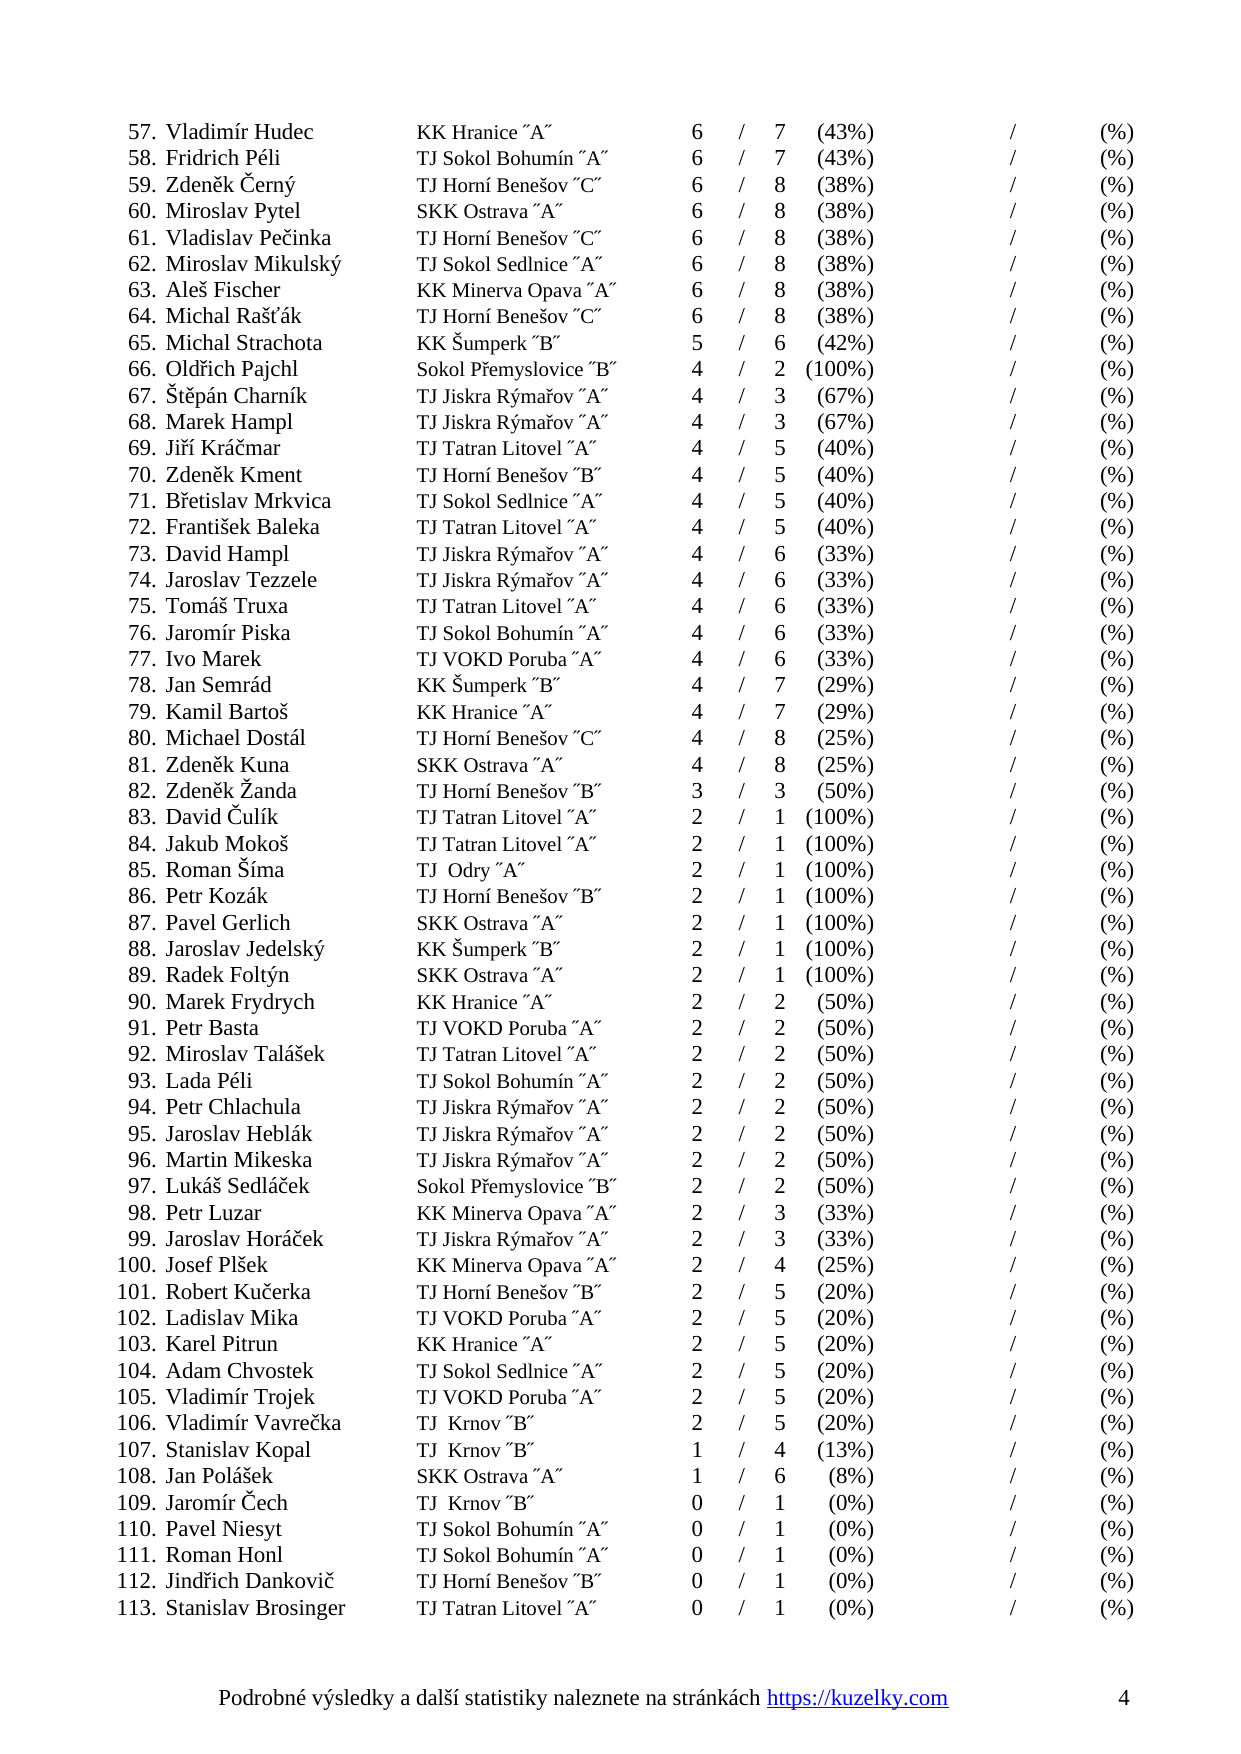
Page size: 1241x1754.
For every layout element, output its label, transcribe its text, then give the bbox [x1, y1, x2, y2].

text 110. Pavel Niesyt TJ Sokol Bohumín ˝A˝ 0 / 1 (0%) / (%) [106, 1515, 1134, 1541]
text 96. Martin Mikeska TJ Jiskra Rýmařov ˝A˝ 2 / 2 (50%) / (%) [106, 1146, 1134, 1172]
text 92. Miroslav Talášek TJ Tatran Litovel ˝A˝ 2 / 2 (50%) / (%) [106, 1041, 1134, 1067]
text 71. Břetislav Mrkvica TJ Sokol Sedlnice ˝A˝ 4 / 5 (40%) / (%) [106, 487, 1134, 513]
text 67. Štěpán Charník TJ Jiskra Rýmařov ˝A˝ 4 / 3 (67%) / (%) [106, 382, 1134, 408]
text 97. Lukáš Sedláček Sokol Přemyslovice ˝B˝ 2 / 2 (50%) / (%) [106, 1172, 1134, 1199]
text 104. Adam Chvostek TJ Sokol Sedlnice ˝A˝ 2 / 5 (20%) / (%) [106, 1357, 1134, 1383]
text 69. Jiří Kráčmar TJ Tatran Litovel ˝A˝ 4 / 5 (40%) / (%) [106, 434, 1134, 461]
text 80. Michael Dostál TJ Horní Benešov ˝C˝ 4 / 8 (25%) / (%) [106, 724, 1134, 751]
text 89. Radek Foltýn SKK Ostrava ˝A˝ 2 / 1 (100%) / (%) [106, 961, 1134, 988]
text 64. Michal Rašťák TJ Horní Benešov ˝C˝ 6 / 8 (38%) / (%) [106, 303, 1134, 329]
text 107. Stanislav Kopal TJ Krnov ˝B˝ 1 / 4 (13%) / (%) [106, 1436, 1134, 1462]
text 90. Marek Frydrych KK Hranice ˝A˝ 2 / 2 (50%) / (%) [106, 988, 1134, 1014]
text 85. Roman Šíma TJ Odry ˝A˝ 2 / 1 (100%) / (%) [106, 856, 1134, 882]
text 78. Jan Semrád KK Šumperk ˝B˝ 4 / 7 (29%) / (%) [106, 672, 1134, 698]
text 101. Robert Kučerka TJ Horní Benešov ˝B˝ 2 / 5 (20%) / (%) [106, 1278, 1134, 1304]
text 65. Michal Strachota KK Šumperk ˝B˝ 5 / 6 (42%) / (%) [106, 329, 1134, 355]
text 113. Stanislav Brosinger TJ Tatran Litovel ˝A˝ 0 / 1 (0%) / (%) [106, 1594, 1134, 1620]
text 59. Zdeněk Černý TJ Horní Benešov ˝C˝ 6 / 8 (38%) / (%) [106, 171, 1134, 197]
text 88. Jaroslav Jedelský KK Šumperk ˝B˝ 2 / 1 (100%) / (%) [106, 935, 1134, 961]
text 84. Jakub Mokoš TJ Tatran Litovel ˝A˝ 2 / 1 (100%) / (%) [106, 830, 1134, 856]
text 66. Oldřich Pajchl Sokol Přemyslovice ˝B˝ 4 / 2 (100%) / (%) [106, 355, 1134, 382]
text 60. Miroslav Pytel SKK Ostrava ˝A˝ 6 / 8 (38%) / (%) [106, 197, 1134, 223]
text 63. Aleš Fischer KK Minerva Opava ˝A˝ 6 / 8 (38%) / (%) [106, 276, 1134, 303]
text 106. Vladimír Vavrečka TJ Krnov ˝B˝ 2 / 5 (20%) / (%) [106, 1409, 1134, 1436]
text 82. Zdeněk Žanda TJ Horní Benešov ˝B˝ 3 / 3 (50%) / (%) [106, 777, 1134, 803]
text 91. Petr Basta TJ VOKD Poruba ˝A˝ 2 / 2 (50%) / (%) [106, 1014, 1134, 1041]
text 75. Tomáš Truxa TJ Tatran Litovel ˝A˝ 4 / 6 (33%) / (%) [106, 592, 1134, 619]
text 100. Josef Plšek KK Minerva Opava ˝A˝ 2 / 4 (25%) / (%) [106, 1251, 1134, 1278]
text 57. Vladimír Hudec KK Hranice ˝A˝ 6 / 7 (43%) / (%) [106, 118, 1134, 144]
text 108. Jan Polášek SKK Ostrava ˝A˝ 1 / 6 (8%) / (%) [106, 1462, 1134, 1488]
text 86. Petr Kozák TJ Horní Benešov ˝B˝ 2 / 1 (100%) / (%) [106, 882, 1134, 909]
text 94. Petr Chlachula TJ Jiskra Rýmařov ˝A˝ 2 / 2 (50%) / (%) [106, 1093, 1134, 1119]
text 102. Ladislav Mika TJ VOKD Poruba ˝A˝ 2 / 5 (20%) / (%) [106, 1304, 1134, 1330]
text 72. František Baleka TJ Tatran Litovel ˝A˝ 4 / 5 (40%) / (%) [106, 513, 1134, 540]
text 61. Vladislav Pečinka TJ Horní Benešov ˝C˝ 6 / 8 (38%) / (%) [106, 223, 1134, 250]
text 83. David Čulík TJ Tatran Litovel ˝A˝ 2 / 1 (100%) / (%) [106, 803, 1134, 830]
text 103. Karel Pitrun KK Hranice ˝A˝ 2 / 5 (20%) / (%) [106, 1330, 1134, 1357]
text 76. Jaromír Piska TJ Sokol Bohumín ˝A˝ 4 / 6 (33%) / (%) [106, 619, 1134, 645]
text 95. Jaroslav Heblák TJ Jiskra Rýmařov ˝A˝ 2 / 2 (50%) / (%) [106, 1119, 1134, 1146]
text 79. Kamil Bartoš KK Hranice ˝A˝ 4 / 7 (29%) / (%) [106, 698, 1134, 724]
text 74. Jaroslav Tezzele TJ Jiskra Rýmařov ˝A˝ 4 / 6 (33%) / (%) [106, 566, 1134, 592]
text 73. David Hampl TJ Jiskra Rýmařov ˝A˝ 4 / 6 (33%) / (%) [106, 540, 1134, 566]
text 105. Vladimír Trojek TJ VOKD Poruba ˝A˝ 2 / 5 (20%) / (%) [106, 1383, 1134, 1409]
text 98. Petr Luzar KK Minerva Opava ˝A˝ 2 / 3 (33%) / (%) [106, 1199, 1134, 1225]
text 77. Ivo Marek TJ VOKD Poruba ˝A˝ 4 / 6 (33%) / (%) [106, 645, 1134, 672]
text 62. Miroslav Mikulský TJ Sokol Sedlnice ˝A˝ 6 / 8 (38%) / (%) [106, 250, 1134, 276]
text 109. Jaromír Čech TJ Krnov ˝B˝ 0 / 1 (0%) / (%) [106, 1488, 1134, 1515]
text 58. Fridrich Péli TJ Sokol Bohumín ˝A˝ 6 / 7 (43%) / (%) [106, 144, 1134, 171]
text 81. Zdeněk Kuna SKK Ostrava ˝A˝ 4 / 8 (25%) / (%) [106, 751, 1134, 777]
text 99. Jaroslav Horáček TJ Jiskra Rýmařov ˝A˝ 2 / 3 (33%) / (%) [106, 1225, 1134, 1251]
text 70. Zdeněk Kment TJ Horní Benešov ˝B˝ 4 / 5 (40%) / (%) [106, 461, 1134, 487]
text 87. Pavel Gerlich SKK Ostrava ˝A˝ 2 / 1 (100%) / (%) [106, 909, 1134, 935]
text 112. Jindřich Dankovič TJ Horní Benešov ˝B˝ 0 / 1 (0%) / (%) [106, 1568, 1134, 1594]
text 68. Marek Hampl TJ Jiskra Rýmařov ˝A˝ 4 / 3 (67%) / (%) [106, 408, 1134, 434]
text 93. Lada Péli TJ Sokol Bohumín ˝A˝ 2 / 2 (50%) / (%) [106, 1067, 1134, 1093]
text 111. Roman Honl TJ Sokol Bohumín ˝A˝ 0 / 1 (0%) / (%) [106, 1541, 1134, 1568]
